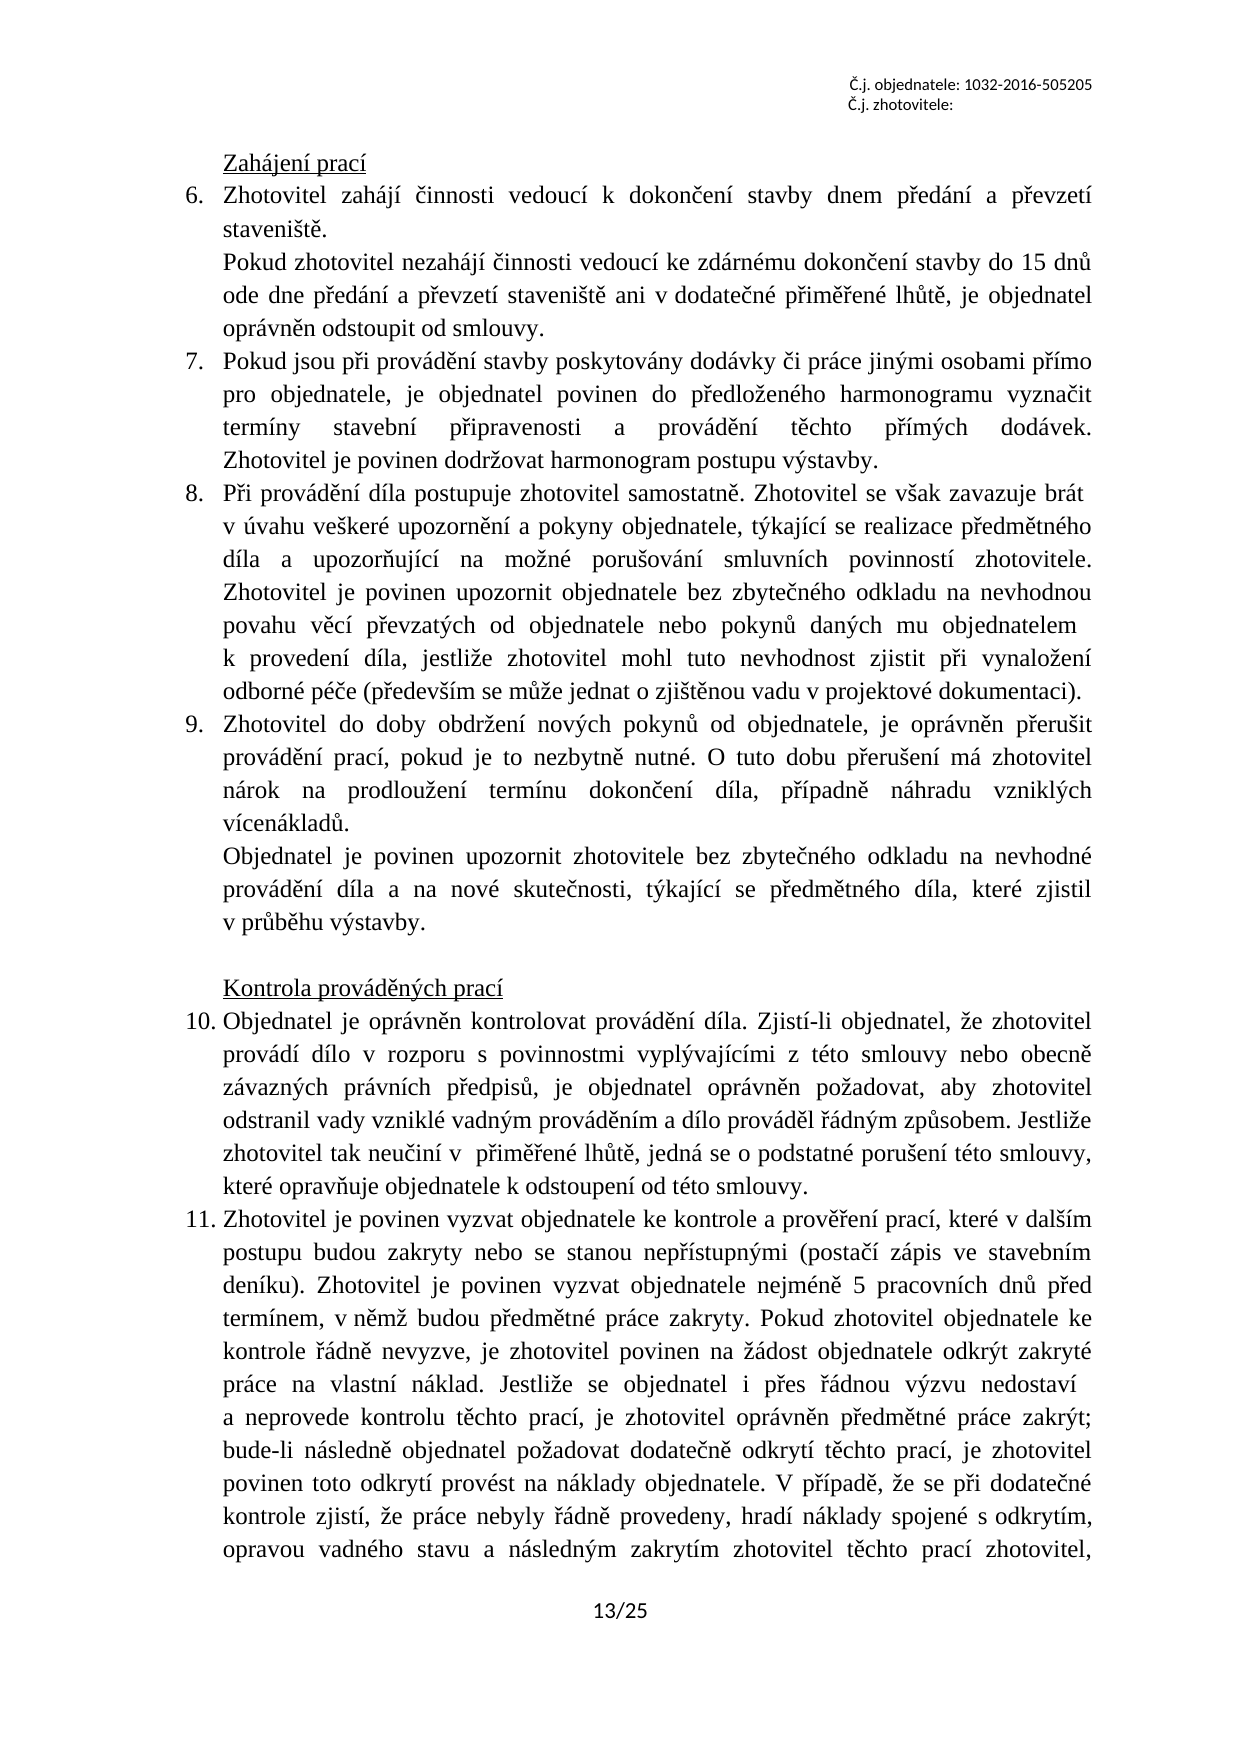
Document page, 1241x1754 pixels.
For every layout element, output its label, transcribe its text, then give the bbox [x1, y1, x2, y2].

list Kontrola prováděných prací [223, 940, 1093, 1002]
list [185, 1204, 1093, 1563]
list Zhotovitel zahájí činnosti vedoucí k dokončení stavby dnem předání a převzetí staveniště. Pokud zhotovitel nezahájí činnosti vedoucí ke zdárnému dokončení stavby do 15 dnů ode dne předání a převzetí staveniště ani v dodatečné přiměřené lhůtě, je objednatel oprávněn odstoupit od smlouvy. [185, 181, 1093, 341]
list Při provádění díla postupuje zhotovitel samostatně. Zhotovitel se však zavazuje brát v úvahu veškeré upozornění a pokyny objednatele, týkající se realizace předmětného díla a upozorňující na možné porušování smluvních povinností zhotovitele. Zhotovitel je povinen upozornit objednatele bez zbytečného odkladu na nevhodnou povahu věcí převzatých od objednatele nebo pokynů daných mu objednatelem k provedení díla, jestliže zhotovitel mohl tuto nevhodnost zjistit při vynaložení odborné péče (především se může jednat o zjištěnou vadu v projektové dokumentaci). [185, 478, 1093, 705]
list Zhotovitel do doby obdržení nových pokynů od objednatele, je oprávněn přerušit provádění prací, pokud je to nezbytně nutné. O tuto dobu přerušení má zhotovitel nárok na prodloužení termínu dokončení díla, případně náhradu vzniklých vícenákladů. Objednatel je povinen upozornit zhotovitele bez zbytečného odkladu na nevhodné provádění díla a na nové skutečnosti, týkající se předmětného díla, které zjistil v průběhu výstavby. [185, 709, 1093, 936]
list Zahájení prací [223, 148, 1093, 176]
list Pokud jsou při provádění stavby poskytovány dodávky či práce jinými osobami přímo pro objednatele, je objednatel povinen do předloženého harmonogramu vyznačit termíny stavební připravenosti a provádění těchto přímých dodávek. Zhotovitel je povinen dodržovat harmonogram postupu výstavby. [185, 346, 1093, 473]
list Objednatel je oprávněn kontrolovat provádění díla. Zjistí-li objednatel, že zhotovitel provádí dílo v rozporu s povinnostmi vyplývajícími z této smlouvy nebo obecně závazných právních předpisů, je objednatel oprávněn požadovat, aby zhotovitel odstranil vady vzniklé vadným prováděním a dílo prováděl řádným způsobem. Jestliže zhotovitel tak neučiní v přiměřené lhůtě, jedná se o podstatné porušení této smlouvy, které opravňuje objednatele k odstoupení od této smlouvy. [185, 1006, 1093, 1200]
